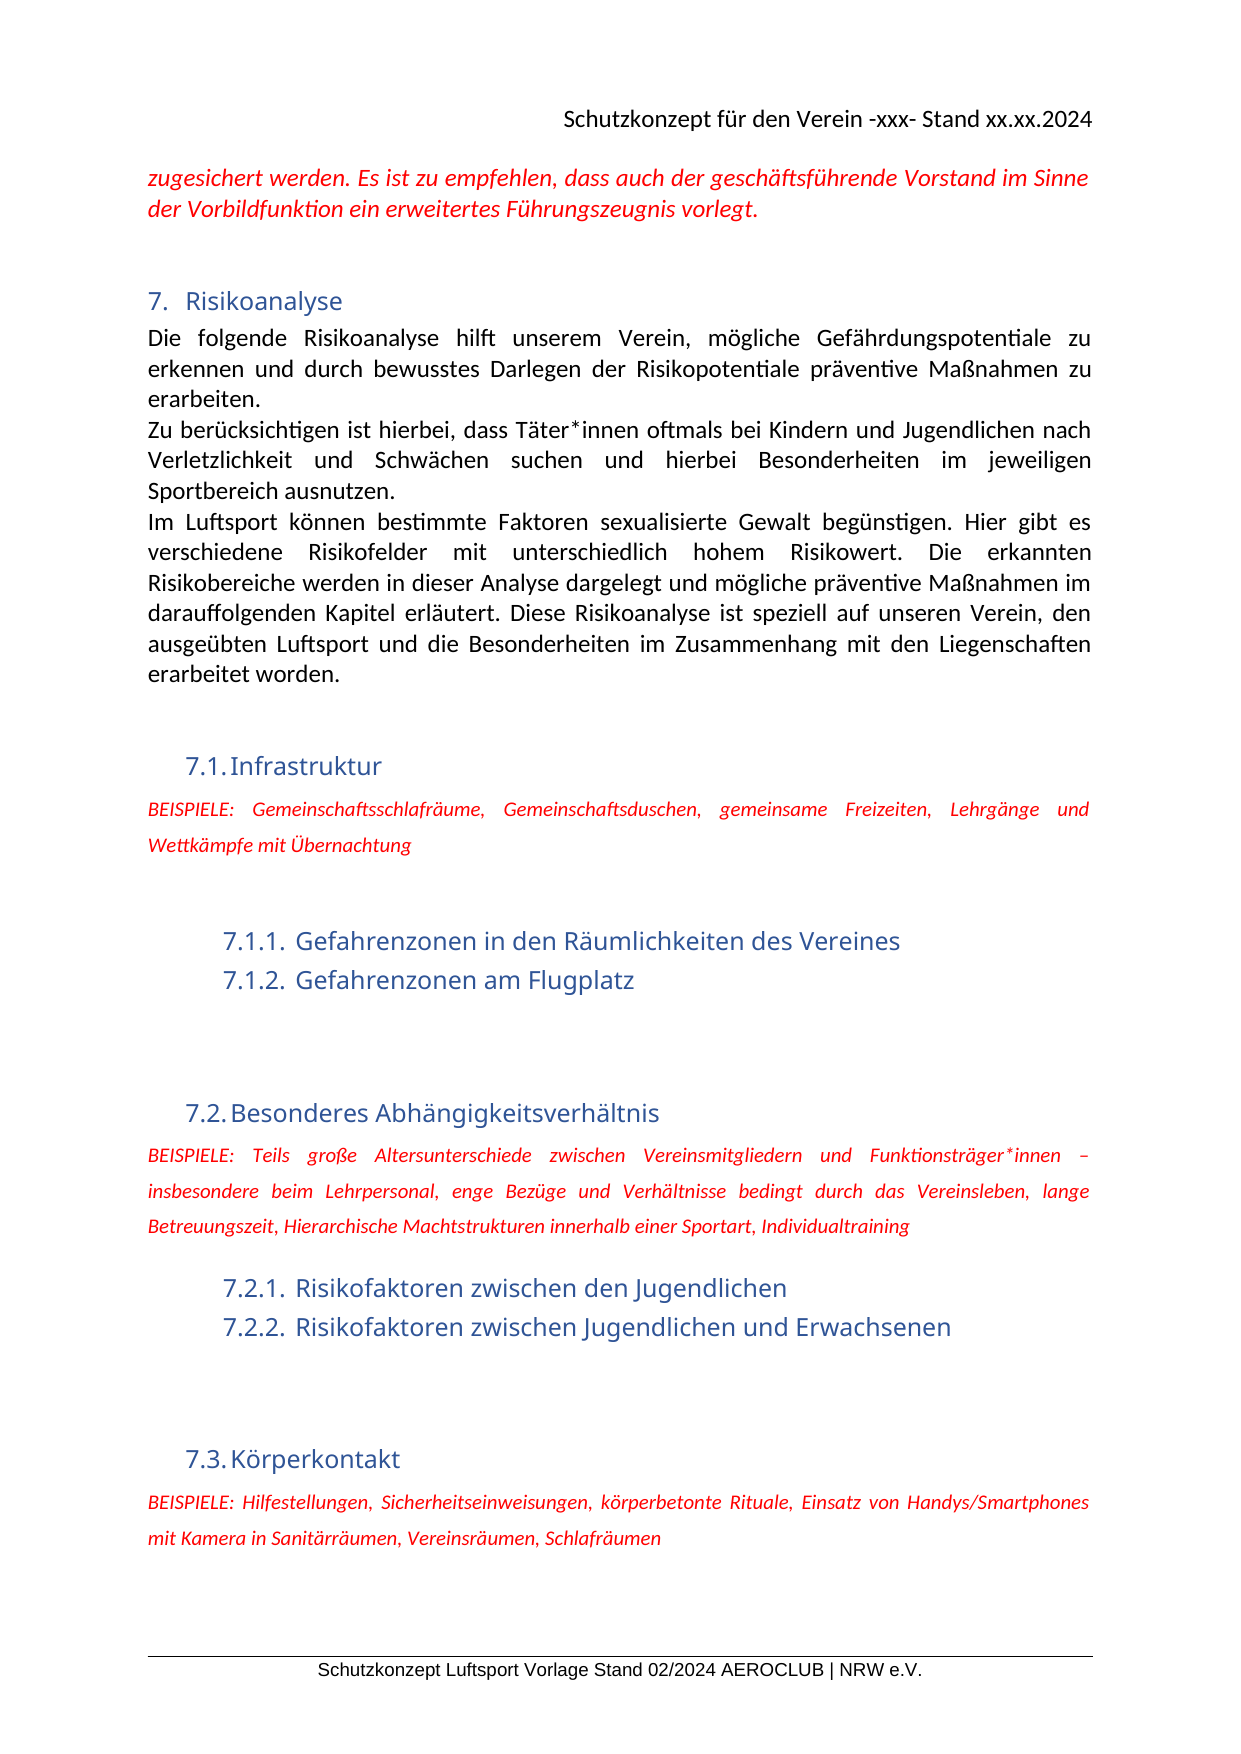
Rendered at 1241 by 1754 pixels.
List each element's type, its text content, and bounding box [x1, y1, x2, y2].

subtitle Körperkontakt [185, 1442, 1093, 1476]
subtitle Risikofaktoren zwischen den Jugendlichen [223, 1270, 1093, 1304]
subtitle Risikoanalyse [148, 283, 1093, 317]
text Im Luftsport können bestimmte Faktoren sexualisierte Gewalt begünstigen. Hier gibt es verschiedene Risikofelder mit unterschiedlich hohem Risikowert. Die erkannten Risikobereiche werden in dieser Analyse dargelegt und mögliche präventive Maßnahmen im darauffolgenden Kapitel erläutert. Diese Risikoanalyse ist speziell auf unseren Verein, den ausgeübten Luftsport und die Besonderheiten im Zusammenhang mit den Liegenschaften erarbeitet worden. [148, 506, 1093, 689]
text BEISPIELE: Hilfestellungen, Sicherheitseinweisungen, körperbetonte Rituale, Einsatz von Handys/Smartphones mit Kamera in Sanitärräumen, Vereinsräumen, Schlafräumen [148, 1481, 1093, 1552]
subtitle Infrastruktur [185, 748, 1093, 782]
subtitle Gefahrenzonen am Flugplatz [223, 963, 1093, 997]
text BEISPIELE: Teils große Altersunterschiede zwischen Vereinsmitgliedern und Funktionsträger*innen – insbesondere beim Lehrpersonal, enge Bezüge und Verhältnisse bedingt durch das Vereinsleben, lange Betreuungszeit, Hierarchische Machtstrukturen innerhalb einer Sportart, Individualtraining [148, 1134, 1093, 1241]
text Zu berücksichtigen ist hierbei, dass Täter*innen oftmals bei Kindern und Jugendlichen nach Verletzlichkeit und Schwächen suchen und hierbei Besonderheiten im jeweiligen Sportbereich ausnutzen. [148, 414, 1093, 506]
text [148, 163, 1093, 224]
subtitle Besonderes Abhängigkeitsverhältnis [185, 1095, 1093, 1129]
subtitle Risikofaktoren zwischen Jugendlichen und Erwachsenen [223, 1309, 1093, 1343]
subtitle Gefahrenzonen in den Räumlichkeiten des Vereines [223, 924, 1093, 958]
text Die folgende Risikoanalyse hilft unserem Verein, mögliche Gefährdungspotentiale zu erkennen und durch bewusstes Darlegen der Risikopotentiale präventive Maßnahmen zu erarbeiten. [148, 322, 1093, 414]
text BEISPIELE: Gemeinschaftsschlafräume, Gemeinschaftsduschen, gemeinsame Freizeiten, Lehrgänge und Wettkämpfe mit Übernachtung [148, 788, 1093, 859]
